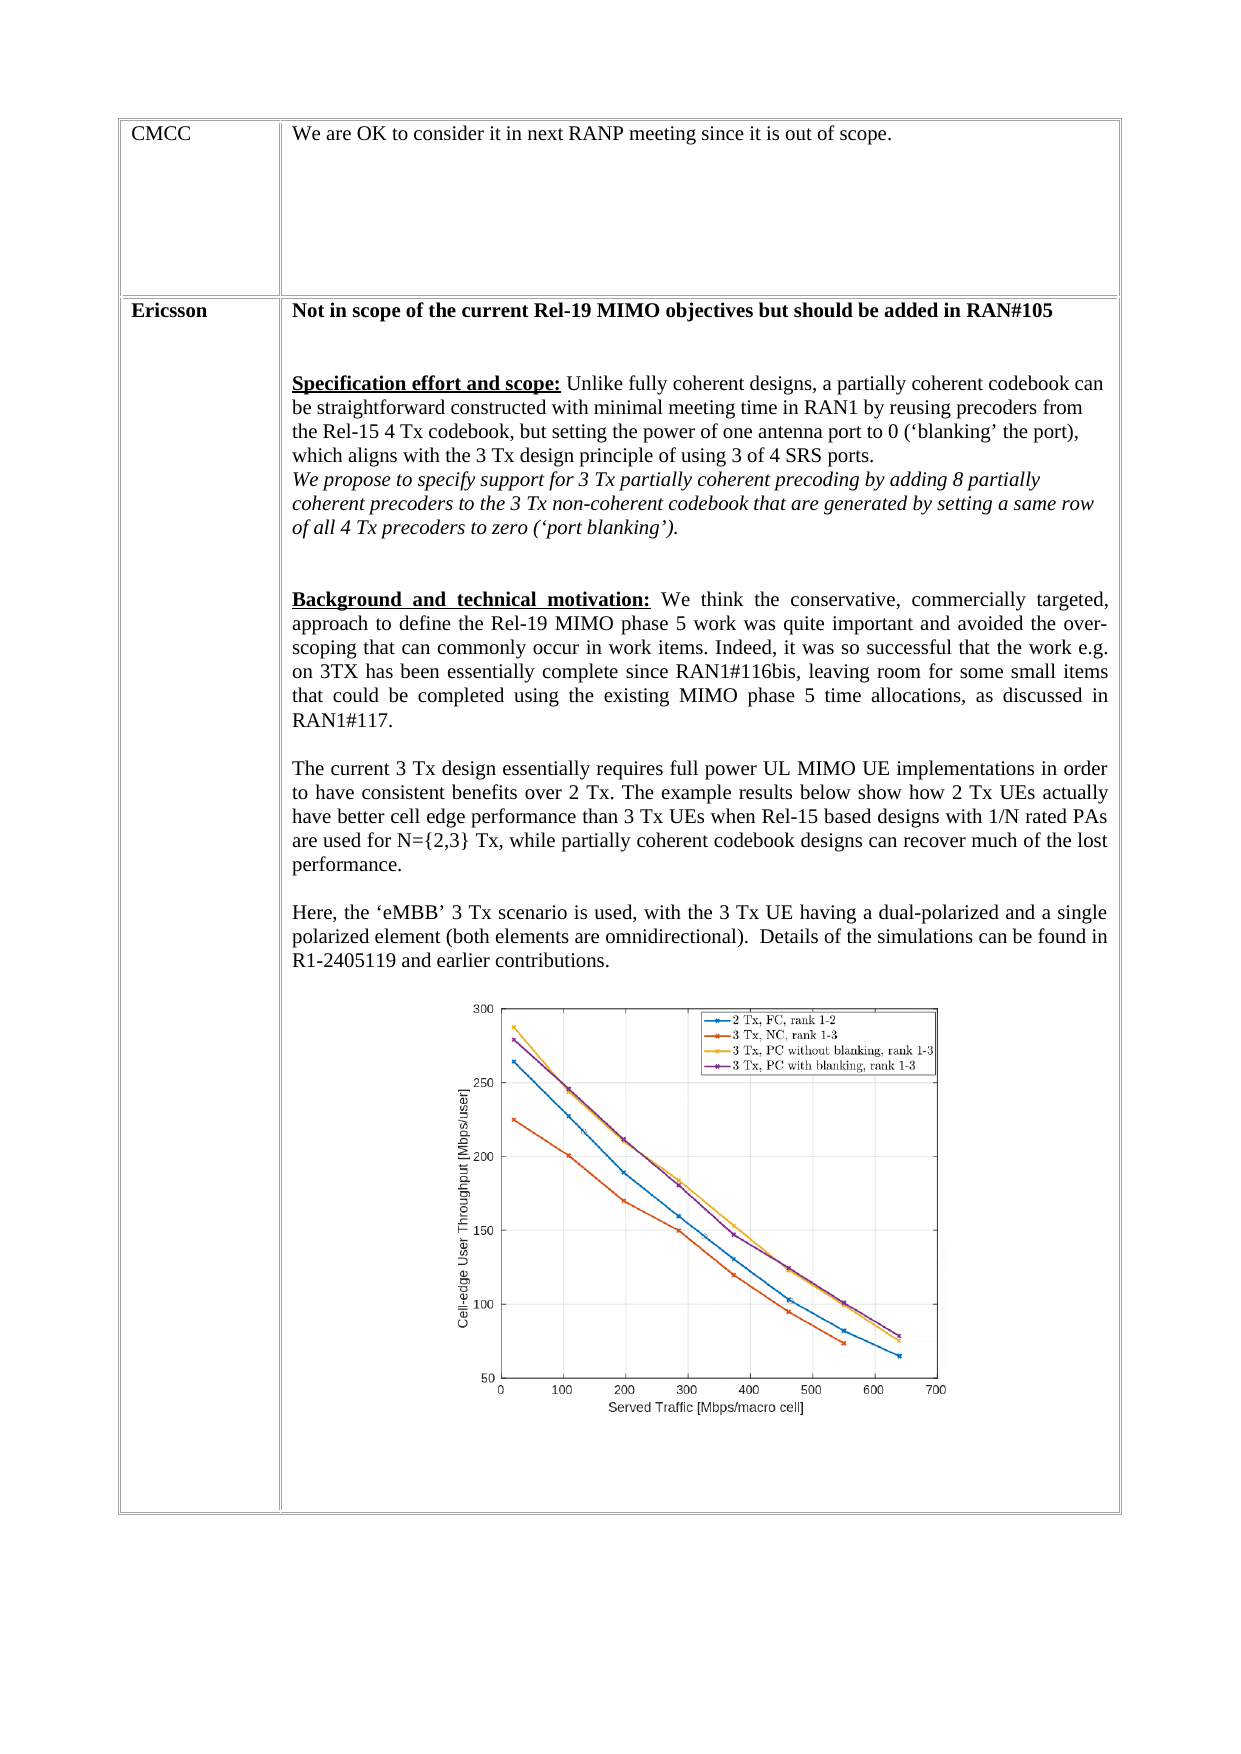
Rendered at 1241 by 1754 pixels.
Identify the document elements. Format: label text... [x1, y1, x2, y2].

table_cell CMCC [120, 119, 281, 295]
table_cell Not in scope of the current Rel-19 MIMO objectives but should be added in RAN#105 Specification effort and scope: Unlike fully coherent designs, a partially coherent codebook can be straightforward constructed with minimal meeting time in RAN1 by reusing precoders from the Rel-15 4 Tx codebook, but setting the power of one antenna port to 0 (‘blanking’ the port), which aligns with the 3 Tx design principle of using 3 of 4 SRS ports. We propose to specify support for 3 Tx partially coherent precoding by adding 8 partially coherent precoders to the 3 Tx non-coherent codebook that are generated by setting a same row of all 4 Tx precoders to zero (‘port blanking’). Background and technical motivation: We think the conservative, commercially targeted, approach to define the Rel-19 MIMO phase 5 work was quite important and avoided the over-scoping that can commonly occur in work items. Indeed, it was so successful that the work e.g. on 3TX has been essentially complete since RAN1#116bis, leaving room for some small items that could be completed using the existing MIMO phase 5 time allocations, as discussed in RAN1#117. The current 3 Tx design essentially requires full power UL MIMO UE implementations in order to have consistent benefits over 2 Tx. The example results below show how 2 Tx UEs actually have better cell edge performance than 3 Tx UEs when Rel-15 based designs with 1/N rated PAs are used for N={2,3} Tx, while partially coherent codebook designs can recover much of the lost performance. Here, the ‘eMBB’ 3 Tx scenario is used, with the 3 Tx UE having a dual-polarized and a single polarized element (both elements are omnidirectional). Details of the simulations can be found in R1-2405119 and earlier contributions. [281, 295, 1121, 1512]
table_cell Ericsson [120, 295, 281, 1512]
table_cell We are OK to consider it in next RANP meeting since it is out of scope. [281, 121, 1119, 295]
picture [453, 996, 948, 1416]
